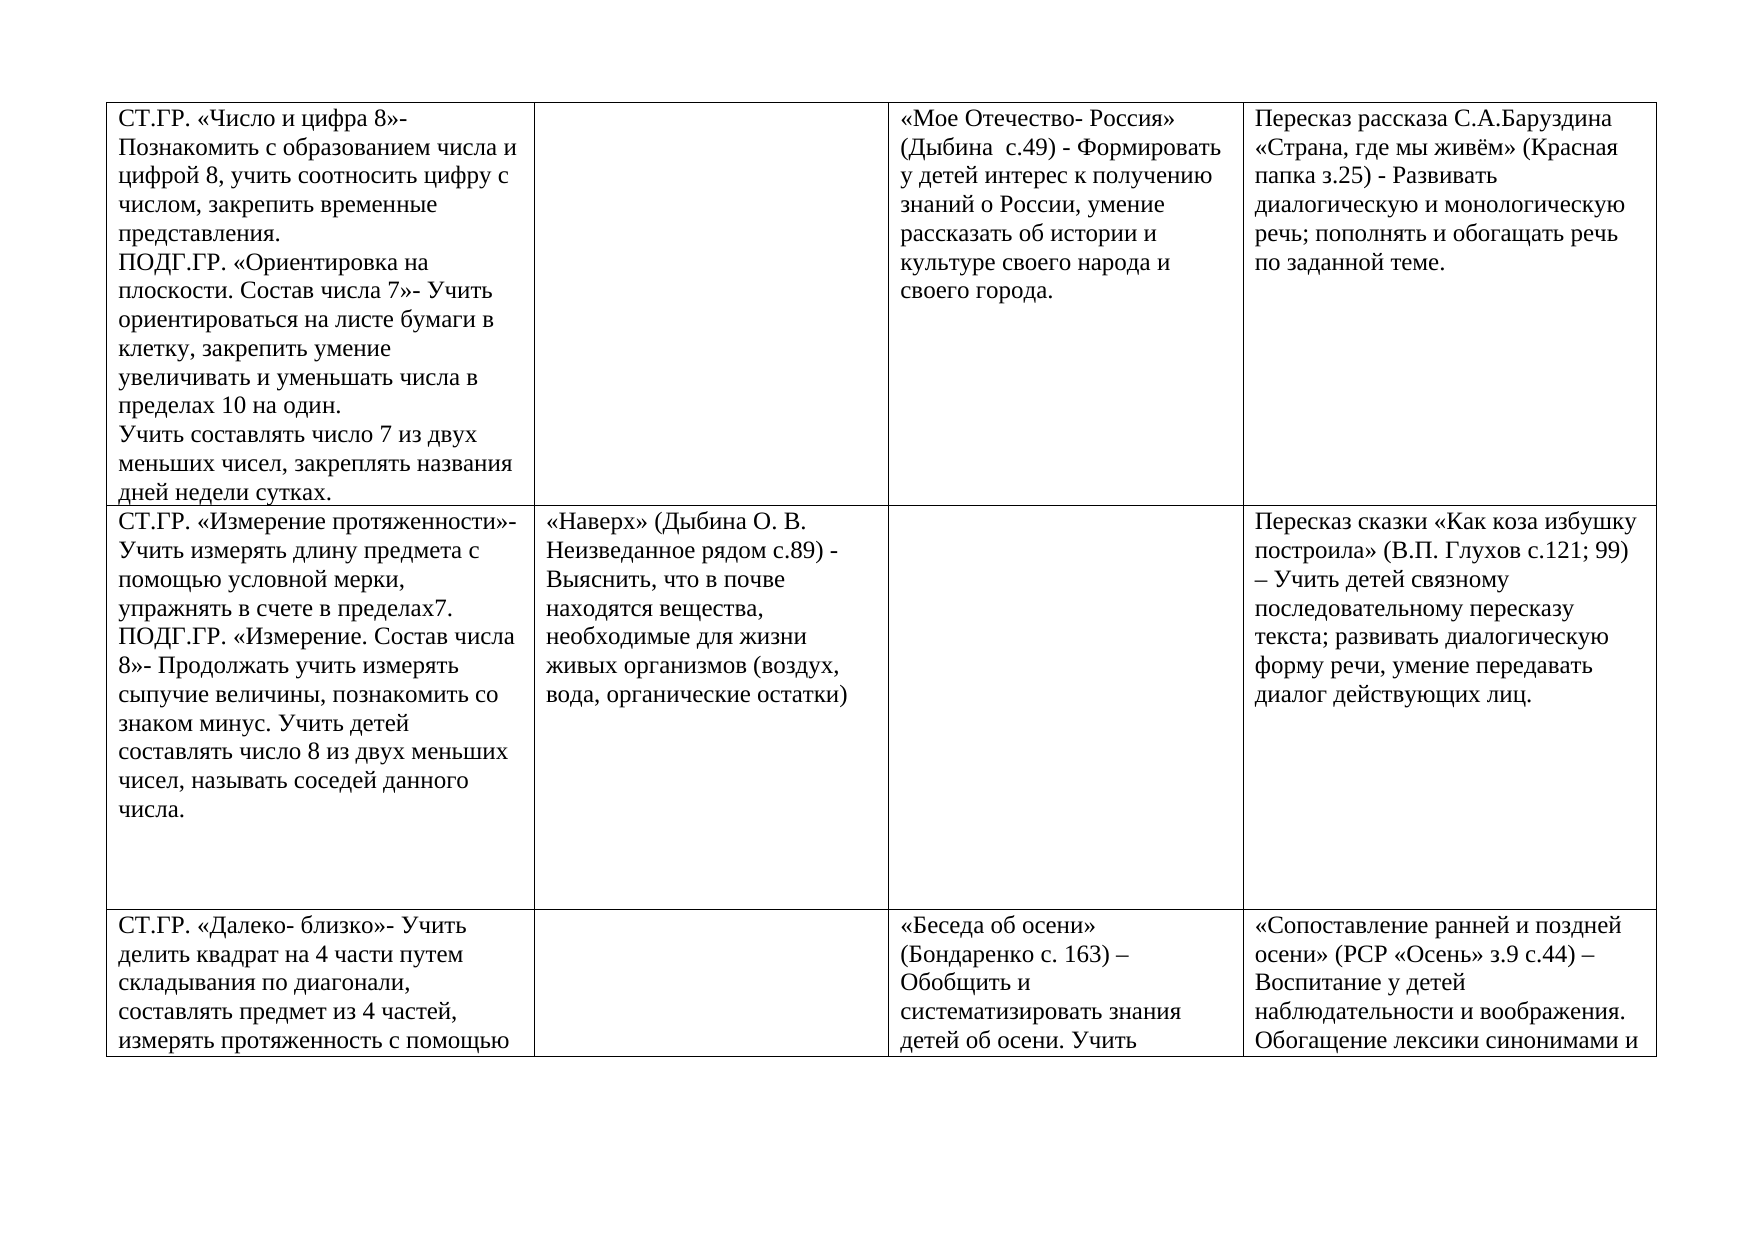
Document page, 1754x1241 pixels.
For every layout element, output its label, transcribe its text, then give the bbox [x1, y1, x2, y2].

table_cell СТ.ГР. «Измерение протяженности»- Учить измерять длину предмета с помощью условной мерки, упражнять в счете в пределах7. ПОДГ.ГР. «Измерение. Состав числа 8»- Продолжать учить измерять сыпучие величины, познакомить со знаком минус. Учить детей составлять число 8 из двух меньших чисел, называть соседей данного числа. [107, 506, 534, 909]
table_cell [535, 103, 888, 505]
table_cell Пересказ сказки «Как коза избушку построила» (В.П. Глухов с.121; 99) – Учить детей связному последовательному пересказу текста; развивать диалогическую форму речи, умение передавать диалог действующих лиц. [1244, 506, 1656, 909]
table_cell Пересказ рассказа С.А.Баруздина «Страна, где мы живём» (Красная папка з.25) - Развивать диалогическую и монологическую речь; пополнять и обогащать речь по заданной теме. [1244, 103, 1656, 505]
table_cell [889, 506, 1243, 909]
table_cell [535, 910, 888, 1056]
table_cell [1244, 910, 1656, 1056]
table_cell «Мое Отечество- Россия» (Дыбина с.49) - Формировать у детей интерес к получению знаний о России, умение рассказать об истории и культуре своего народа и своего города. [889, 103, 1243, 505]
table_cell «Наверх» (Дыбина О. В. Неизведанное рядом с.89) - Выяснить, что в почве находятся вещества, необходимые для жизни живых организмов (воздух, вода, органические остатки) [535, 506, 888, 909]
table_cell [889, 910, 1243, 1056]
table_cell СТ.ГР. «Число и цифра 8»- Познакомить с образованием числа и цифрой 8, учить соотносить цифру с числом, закрепить временные представления. ПОДГ.ГР. «Ориентировка на плоскости. Состав числа 7»- Учить ориентироваться на листе бумаги в клетку, закрепить умение увеличивать и уменьшать числа в пределах 10 на один. Учить составлять число 7 из двух меньших чисел, закреплять названия дней недели сутках. [107, 103, 534, 505]
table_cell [107, 910, 534, 1056]
